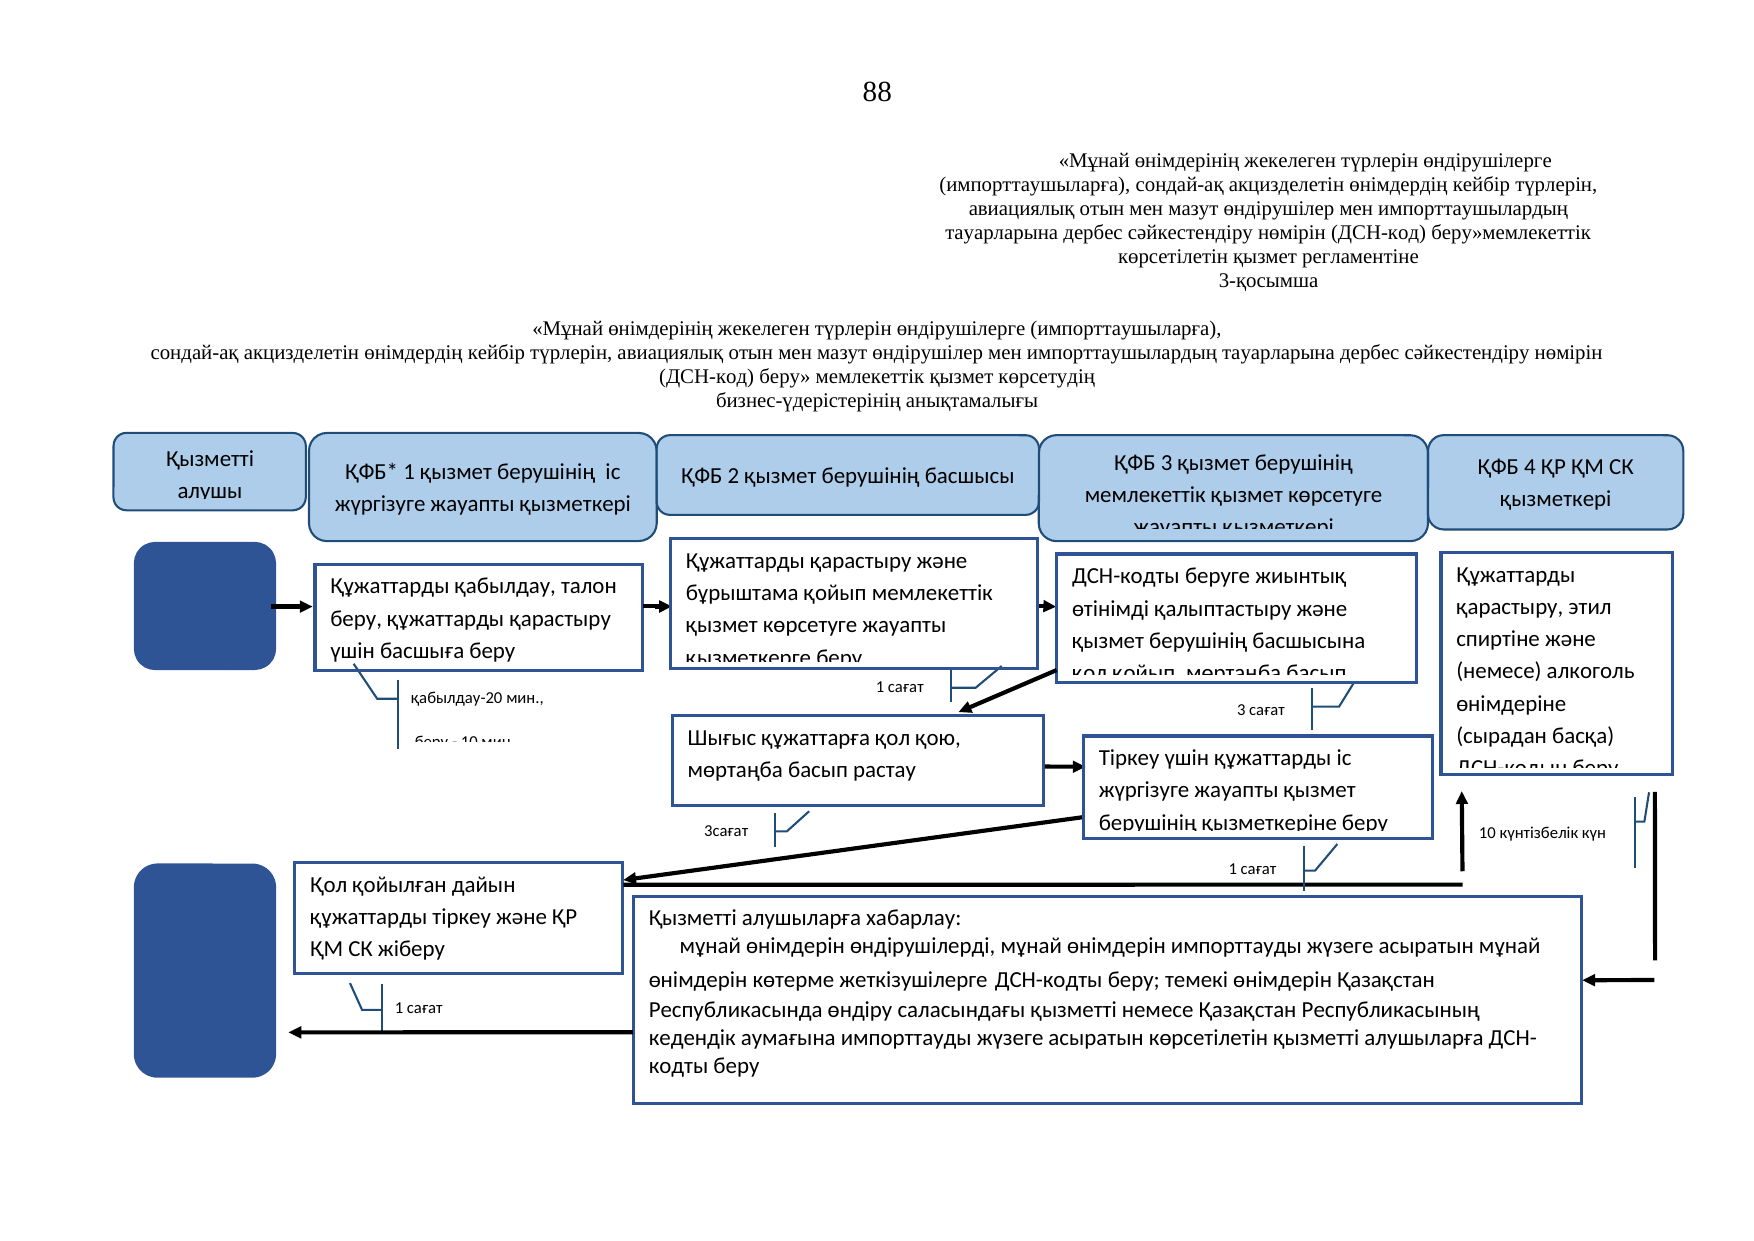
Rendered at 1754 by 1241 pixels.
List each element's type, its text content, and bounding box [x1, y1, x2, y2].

text «Мұнай өнімдерінің жекелеген түрлерін өндірушілерге (импорттаушыларға), сондай-ақ акцизделетін өнімдердің кейбір түрлерін, авиациялық отын мен мазут өндірушілер мен импорттаушылардың тауарларына дербес сәйкестендіру нөмірін (ДСН-код) беру»мемлекеттік көрсетілетін қызмет регламентіне [930, 148, 1606, 268]
text сондай-ақ акцизделетін өнімдердің кейбір түрлерін, авиациялық отын мен мазут өндірушілер мен импорттаушылардың тауарларына дербес сәйкестендіру нөмірін (ДСН-код) беру» мемлекеттік қызмет көрсетудің [148, 340, 1606, 388]
text 3-қосымша [930, 268, 1606, 292]
text бизнес-үдерістерінің анықтамалығы [148, 388, 1606, 412]
text «Мұнай өнімдерінің жекелеген түрлерін өндірушілерге (импорттаушыларға), [148, 316, 1606, 340]
